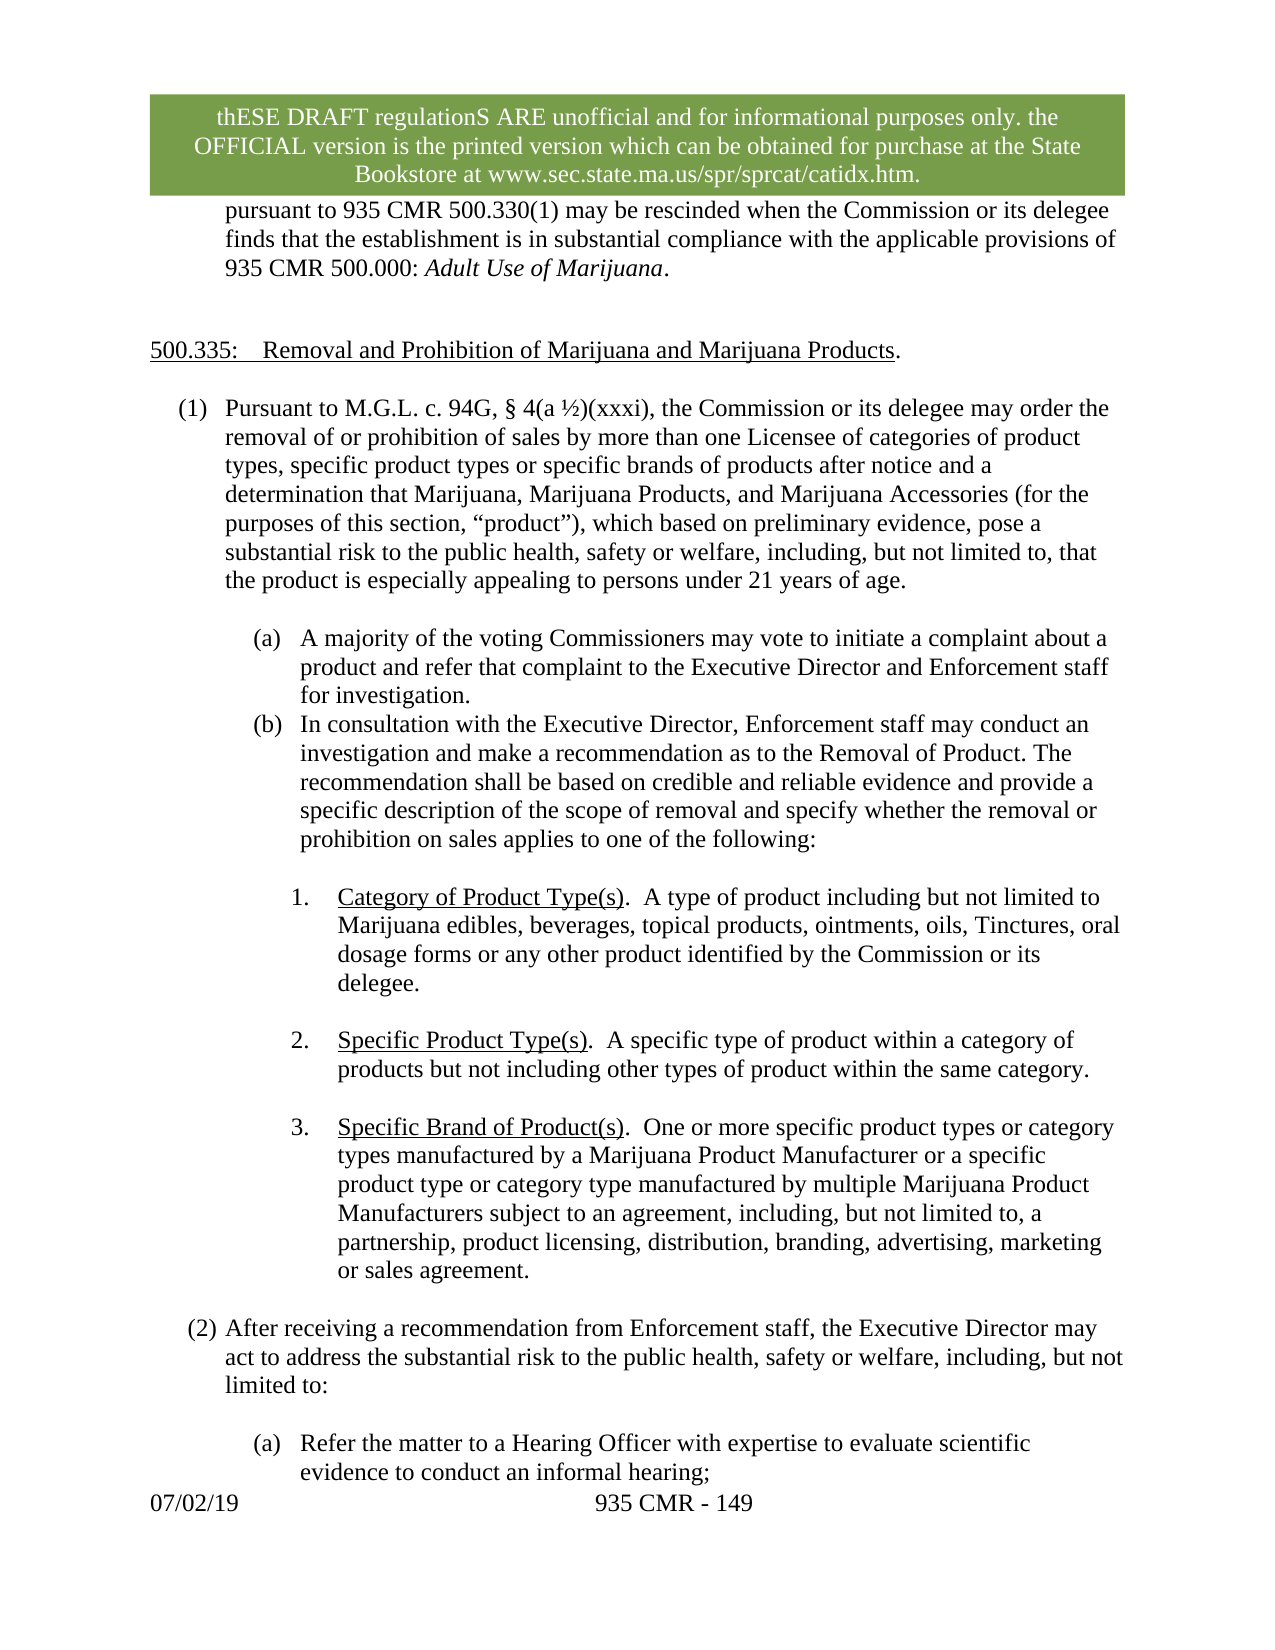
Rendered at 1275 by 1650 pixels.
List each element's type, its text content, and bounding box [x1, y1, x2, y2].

list Specific Brand of Product(s). One or more specific product types or category types manufactured by a Marijuana Product Manufacturer or a specific product type or category type manufactured by multiple Marijuana Product Manufacturers subject to an agreement, including, but not limited to, a partnership, product licensing, distribution, branding, advertising, marketing or sales agreement. [291, 1112, 1125, 1284]
list In consultation with the Executive Director, Enforcement staff may conduct an investigation and make a recommendation as to the Removal of Product. The recommendation shall be based on credible and reliable evidence and provide a specific description of the scope of removal and specify whether the removal or prohibition on sales applies to one of the following: [253, 709, 1125, 853]
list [187, 196, 1125, 282]
list Refer the matter to a Hearing Officer with expertise to evaluate scientific evidence to conduct an informal hearing; [253, 1428, 1125, 1486]
list Pursuant to M.G.L. c. 94G, § 4(a ½)(xxxi), the Commission or its delegee may order the removal of or prohibition of sales by more than one Licensee of categories of product types, specific product types or specific brands of products after notice and a determination that Marijuana, Marijuana Products, and Marijuana Accessories (for the purposes of this section, “product”), which based on preliminary evidence, pose a substantial risk to the public health, safety or welfare, including, but not limited to, that the product is especially appealing to persons under 21 years of age. [178, 393, 1125, 594]
subtitle 500.335: Removal and Prohibition of Marijuana and Marijuana Products. [150, 336, 1125, 364]
list Category of Product Type(s). A type of product including but not limited to Marijuana edibles, beverages, topical products, ointments, oils, Tinctures, oral dosage forms or any other product identified by the Commission or its delegee. [291, 882, 1125, 997]
list After receiving a recommendation from Enforcement staff, the Executive Director may act to address the substantial risk to the public health, safety or welfare, including, but not limited to: [187, 1313, 1125, 1399]
list Specific Product Type(s). A specific type of product within a category of products but not including other types of product within the same category. [291, 1026, 1125, 1083]
list A majority of the voting Commissioners may vote to initiate a complaint about a product and refer that complaint to the Executive Director and Enforcement staff for investigation. [253, 623, 1125, 709]
